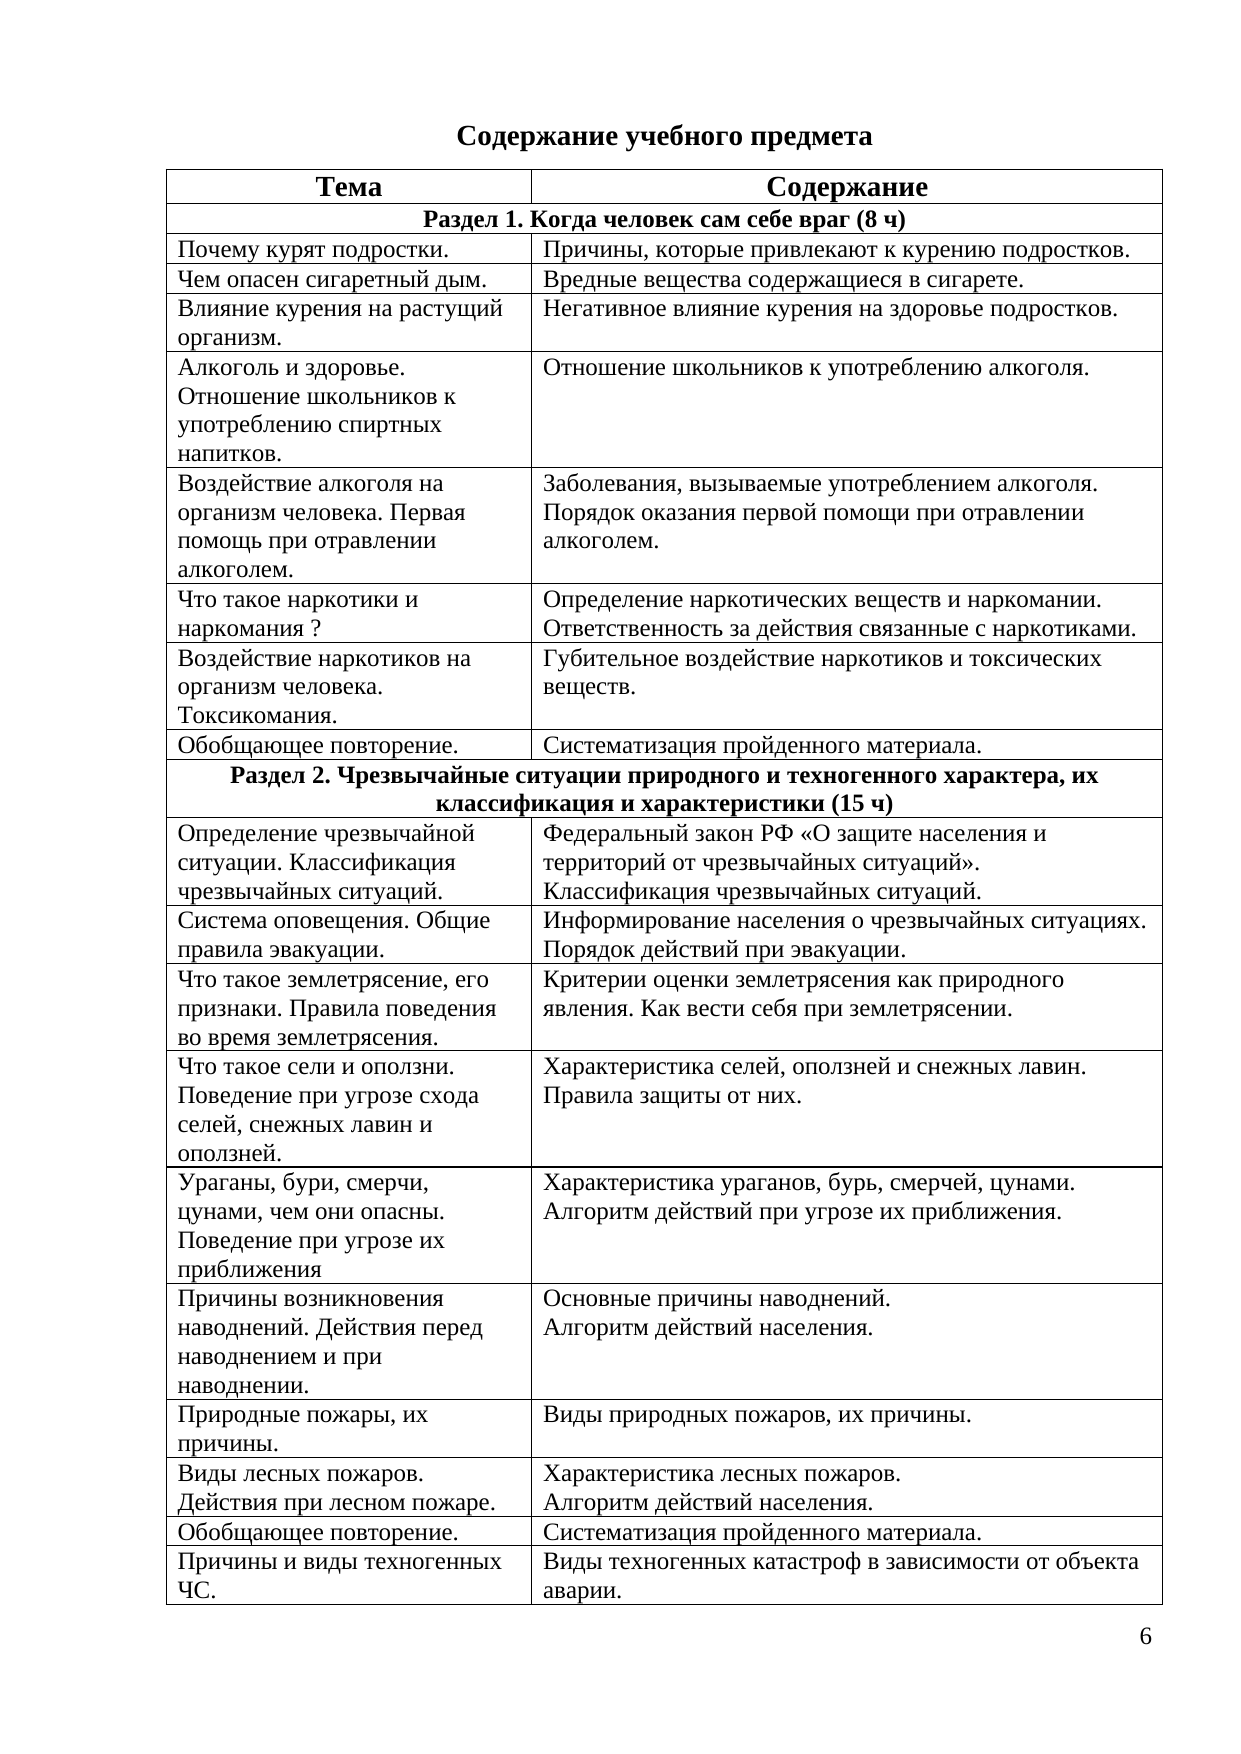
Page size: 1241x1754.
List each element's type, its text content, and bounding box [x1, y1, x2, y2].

table_cell Влияние курения на растущий организм. [167, 294, 531, 351]
table_cell Чем опасен сигаретный дым. [167, 264, 531, 292]
table_cell Почему курят подростки. [167, 234, 531, 263]
table_cell Губительное воздействие наркотиков и токсических веществ. [532, 643, 1162, 729]
table_cell Природные пожары, их причины. [167, 1400, 531, 1457]
table_cell Характеристика лесных пожаров. Алгоритм действий населения. [532, 1458, 1162, 1516]
table_cell Ураганы, бури, смерчи, цунами, чем они опасны. Поведение при угрозе их приближения [167, 1168, 531, 1282]
table_cell Систематизация пройденного материала. [532, 730, 1162, 759]
table_cell Система оповещения. Общие правила эвакуации. [167, 906, 531, 963]
table_cell Причины возникновения наводнений. Действия перед наводнением и при наводнении. [167, 1284, 531, 1398]
table_cell Федеральный закон РФ «О защите населения и территорий от чрезвычайных ситуаций». Классификация чрезвычайных ситуаций. [532, 818, 1162, 904]
table_cell Алкоголь и здоровье. Отношение школьников к употреблению спиртных напитков. [167, 352, 531, 467]
table_cell Виды техногенных катастроф в зависимости от объекта аварии. [532, 1546, 1162, 1604]
table_cell Обобщающее повторение. [167, 1517, 531, 1545]
table_cell Вредные вещества содержащиеся в сигарете. [532, 264, 1162, 292]
table_cell Воздействие алкоголя на организм человека. Первая помощь при отравлении алкоголем. [167, 468, 531, 583]
subtitle Содержание учебного предмета [177, 118, 1152, 152]
table_cell Причины, которые привлекают к курению подростков. [532, 234, 1162, 263]
table_cell Виды природных пожаров, их причины. [532, 1400, 1162, 1457]
table_header Тема [167, 170, 531, 203]
table_cell Обобщающее повторение. [167, 730, 531, 759]
table_cell Виды лесных пожаров. Действия при лесном пожаре. [167, 1458, 531, 1516]
table_cell Раздел 1. Когда человек сам себе враг (8 ч) [167, 204, 1162, 233]
table_cell Систематизация пройденного материала. [532, 1517, 1162, 1545]
table_cell Основные причины наводнений. Алгоритм действий населения. [532, 1284, 1162, 1398]
table_cell Причины и виды техногенных ЧС. [167, 1546, 531, 1604]
table_cell Характеристика ураганов, бурь, смерчей, цунами. Алгоритм действий при угрозе их приближения. [532, 1168, 1162, 1282]
table_cell Заболевания, вызываемые употреблением алкоголя. Порядок оказания первой помощи при отравлении алкоголем. [532, 468, 1162, 583]
table_cell Раздел 2. Чрезвычайные ситуации природного и техногенного характера, их классификация и характеристики (15 ч) [167, 760, 1162, 817]
table_cell Характеристика селей, оползней и снежных лавин. Правила защиты от них. [532, 1051, 1162, 1166]
table_cell Воздействие наркотиков на организм человека. Токсикомания. [167, 643, 531, 729]
table_cell Определение чрезвычайной ситуации. Классификация чрезвычайных ситуаций. [167, 818, 531, 904]
table_cell Негативное влияние курения на здоровье подростков. [532, 294, 1162, 351]
table_header Содержание [532, 170, 1162, 203]
table_cell Что такое землетрясение, его признаки. Правила поведения во время землетрясения. [167, 964, 531, 1050]
table_cell Критерии оценки землетрясения как природного явления. Как вести себя при землетрясении. [532, 964, 1162, 1050]
table_cell Что такое наркотики и наркомания ? [167, 584, 531, 642]
table_cell Что такое сели и оползни. Поведение при угрозе схода селей, снежных лавин и оползней. [167, 1051, 531, 1166]
table_cell Отношение школьников к употреблению алкоголя. [532, 352, 1162, 467]
table_cell Информирование населения о чрезвычайных ситуациях. Порядок действий при эвакуации. [532, 906, 1162, 963]
table_cell Определение наркотических веществ и наркомании. Ответственность за действия связанные с наркотиками. [532, 584, 1162, 642]
